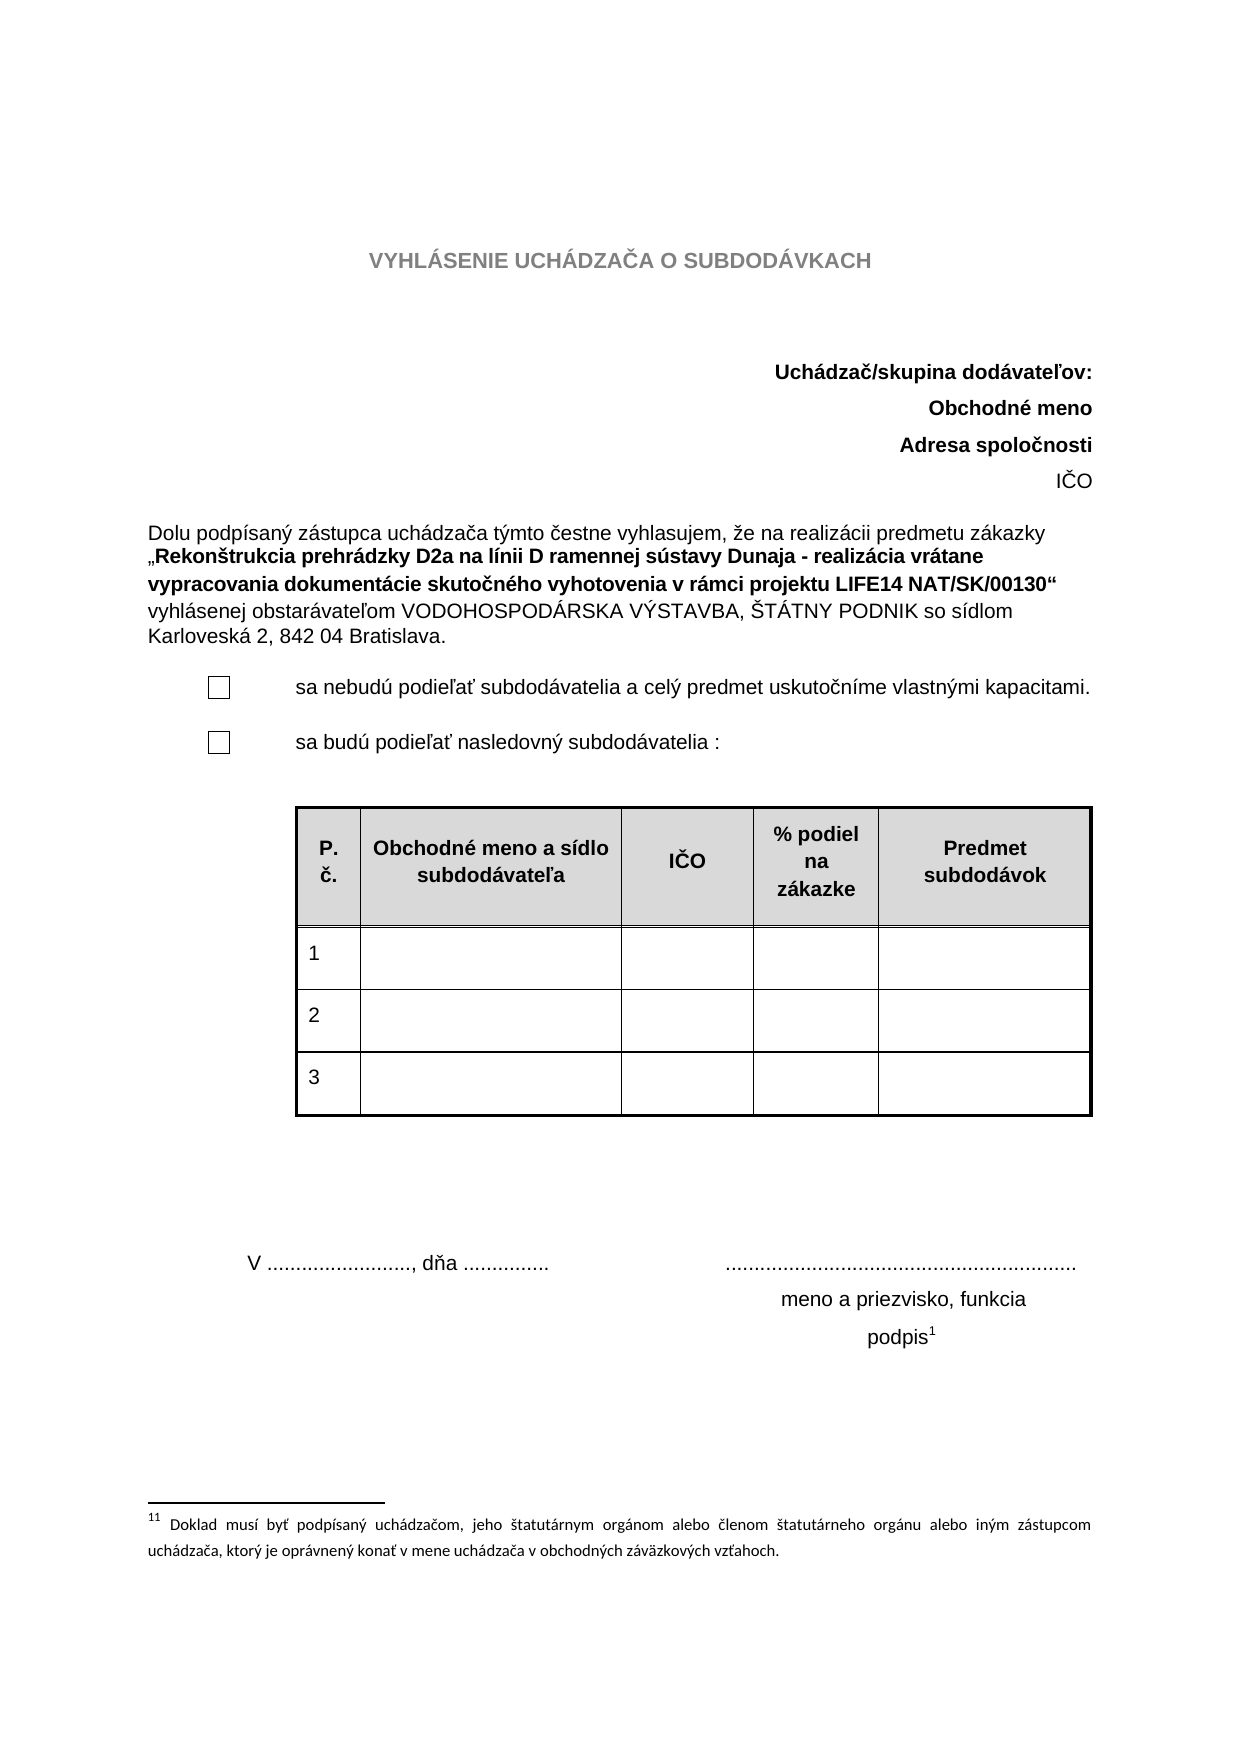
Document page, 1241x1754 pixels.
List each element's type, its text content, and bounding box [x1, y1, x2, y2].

table_cell [361, 1053, 621, 1113]
table_cell [361, 990, 621, 1051]
table_cell [879, 928, 1089, 989]
table_header IČO [622, 809, 753, 925]
table_cell [361, 928, 621, 989]
table_header V ........................., dňa ............... [148, 1233, 649, 1391]
table_header Obchodné meno a sídlo subdodávateľa [361, 809, 621, 925]
table_cell [879, 990, 1089, 1051]
table_cell [754, 990, 878, 1051]
table_cell [754, 928, 878, 989]
table_header ............................................................. meno a priezvisko, funkcia podpis1 [649, 1233, 1153, 1391]
table_cell [754, 1053, 878, 1113]
text sa budú podieľať nasledovný subdodávatelia : [207, 730, 1093, 754]
table_cell [879, 1053, 1089, 1113]
table_cell [622, 1053, 753, 1113]
text Adresa spoločnosti [148, 432, 1093, 456]
text Obchodné meno [148, 396, 1093, 420]
table_cell [622, 928, 753, 989]
table_cell 1 [298, 928, 360, 989]
text IČO [148, 469, 1093, 493]
text Uchádzač/skupina dodávateľov: [148, 359, 1093, 383]
text sa nebudú podieľať subdodávatelia a celý predmet uskutočníme vlastnými kapacitami. [207, 675, 1093, 699]
table_header Predmet subdodávok [879, 809, 1089, 925]
text Vyhlásenie uchádzača o subdodávkach [148, 248, 1093, 273]
table_header P. č. [298, 809, 360, 925]
table_cell [622, 990, 753, 1051]
table_header % podiel na zákazke [754, 809, 878, 925]
table_cell 3 [298, 1053, 360, 1113]
table_cell 2 [298, 990, 360, 1051]
text Dolu podpísaný zástupca uchádzača týmto čestne vyhlasujem, že na realizácii predmetu zákazky „Rekonštrukcia prehrádzky D2a na línii D ramennej sústavy Dunaja - realizácia vrátane vypracovania dokumentácie skutočného vyhotovenia v rámci projektu LIFE14 NAT/SK/00130“ vyhlásenej obstarávateľom VODOHOSPODÁRSKA VÝSTAVBA, ŠTÁTNY PODNIK so sídlom Karloveská 2, 842 04 Bratislava. [148, 520, 1093, 648]
